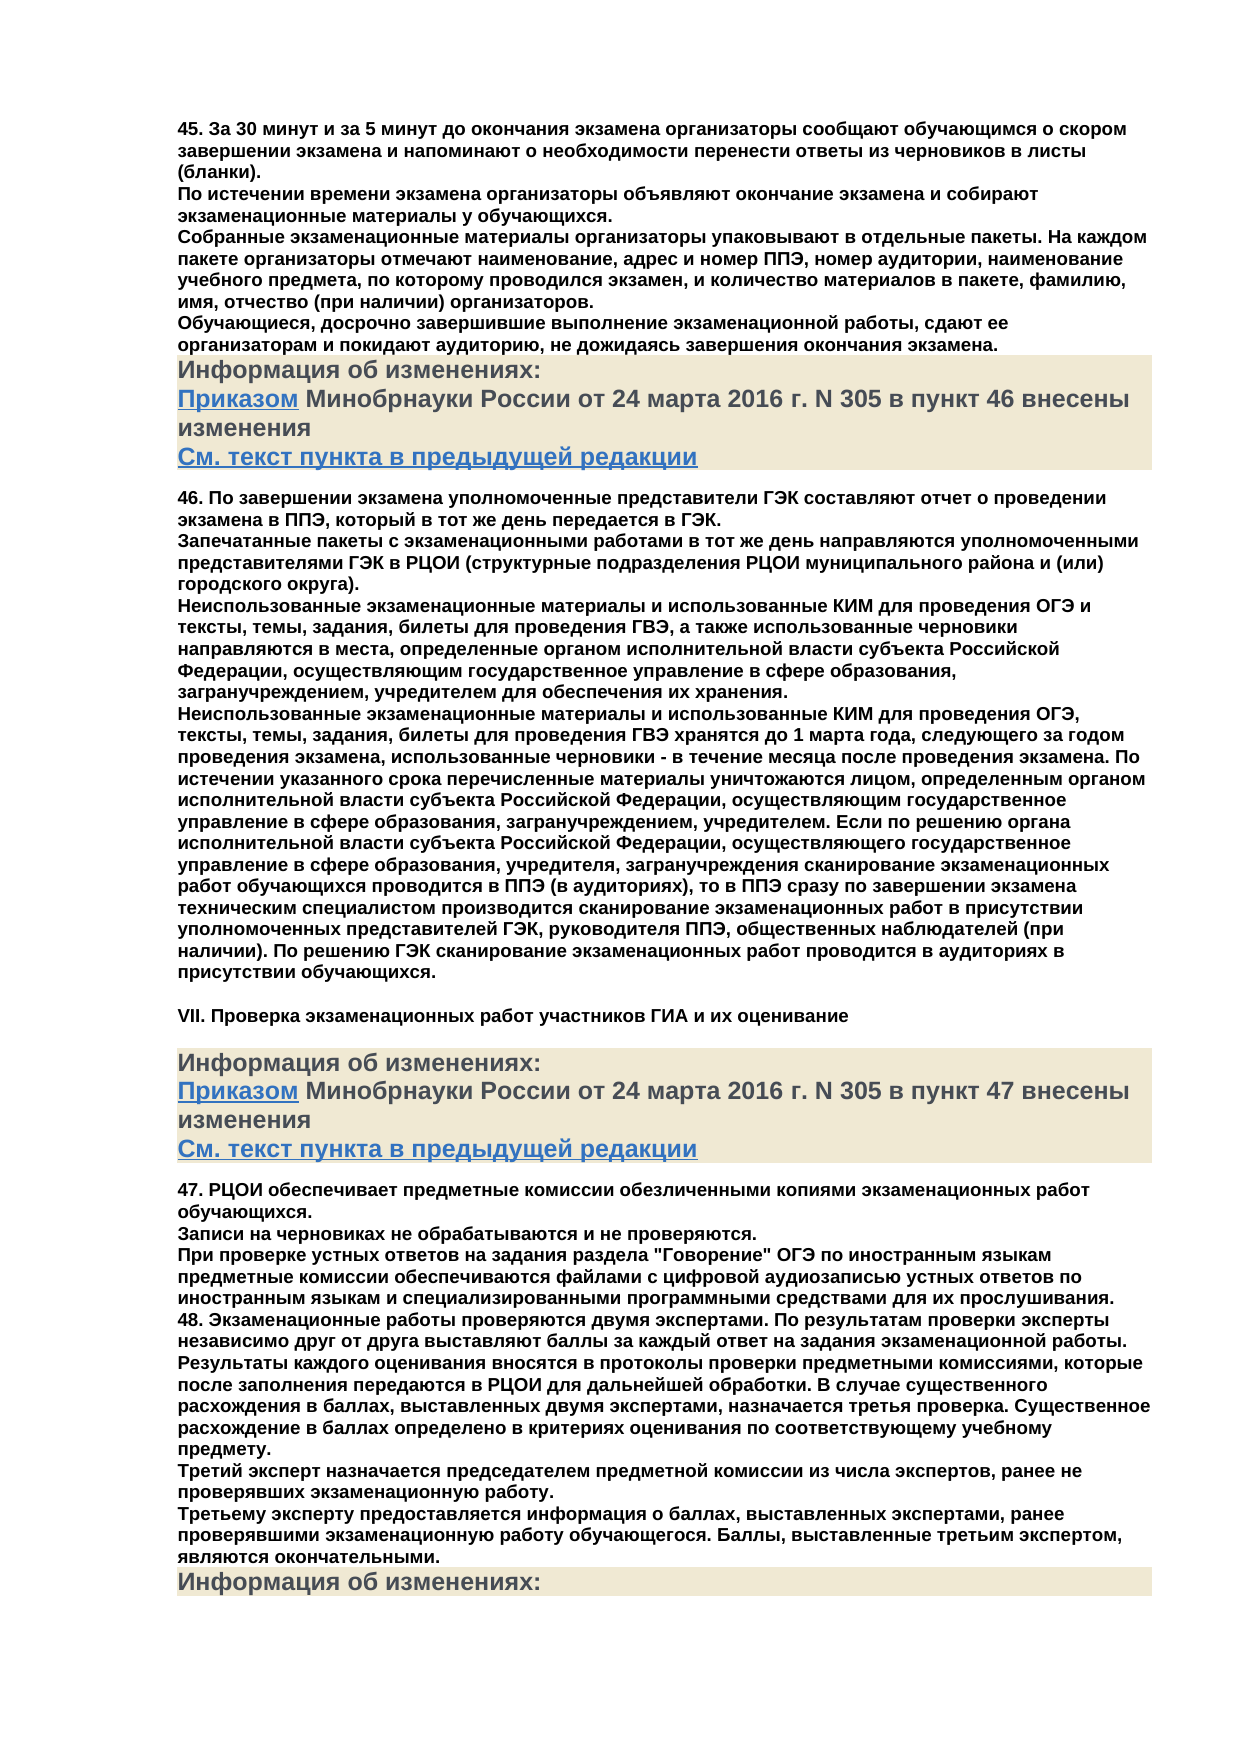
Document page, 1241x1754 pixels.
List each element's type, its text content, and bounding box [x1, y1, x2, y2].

text Информация об изменениях: [177, 355, 1152, 384]
text 48. Экзаменационные работы проверяются двумя экспертами. По результатам проверки эксперты независимо друг от друга выставляют баллы за каждый ответ на задания экзаменационной работы. Результаты каждого оценивания вносятся в протоколы проверки предметными комиссиями, которые после заполнения передаются в РЦОИ для дальнейшей обработки. В случае существенного расхождения в баллах, выставленных двумя экспертами, назначается третья проверка. Существенное расхождение в баллах определено в критериях оценивания по соответствующему учебному предмету. [177, 1309, 1152, 1459]
text 45. За 30 минут и за 5 минут до окончания экзамена организаторы сообщают обучающимся о скором завершении экзамена и напоминают о необходимости перенести ответы из черновиков в листы (бланки). [177, 118, 1152, 183]
text Неиспользованные экзаменационные материалы и использованные КИМ для проведения ОГЭ, тексты, темы, задания, билеты для проведения ГВЭ хранятся до 1 марта года, следующего за годом проведения экзамена, использованные черновики - в течение месяца после проведения экзамена. По истечении указанного срока перечисленные материалы уничтожаются лицом, определенным органом исполнительной власти субъекта Российской Федерации, осуществляющим государственное управление в сфере образования, загранучреждением, учредителем. Если по решению органа исполнительной власти субъекта Российской Федерации, осуществляющего государственное управление в сфере образования, учредителя, загранучреждения сканирование экзаменационных работ обучающихся проводится в ППЭ (в аудиториях), то в ППЭ сразу по завершении экзамена техническим специалистом производится сканирование экзаменационных работ в присутствии уполномоченных представителей ГЭК, руководителя ППЭ, общественных наблюдателей (при наличии). По решению ГЭК сканирование экзаменационных работ проводится в аудиториях в присутствии обучающихся. [177, 703, 1152, 983]
text Неиспользованные экзаменационные материалы и использованные КИМ для проведения ОГЭ и тексты, темы, задания, билеты для проведения ГВЭ, а также использованные черновики направляются в места, определенные органом исполнительной власти субъекта Российской Федерации, осуществляющим государственное управление в сфере образования, загранучреждением, учредителем для обеспечения их хранения. [177, 595, 1152, 703]
text При проверке устных ответов на задания раздела "Говорение" ОГЭ по иностранным языкам предметные комиссии обеспечиваются файлами с цифровой аудиозаписью устных ответов по иностранным языкам и специализированными программными средствами для их прослушивания. [177, 1244, 1152, 1309]
text 46. По завершении экзамена уполномоченные представители ГЭК составляют отчет о проведении экзамена в ППЭ, который в тот же день передается в ГЭК. [177, 487, 1152, 530]
text Записи на черновиках не обрабатываются и не проверяются. [177, 1222, 1152, 1244]
text Третьему эксперту предоставляется информация о баллах, выставленных экспертами, ранее проверявшими экзаменационную работу обучающегося. Баллы, выставленные третьим экспертом, являются окончательными. [177, 1503, 1152, 1567]
text Третий эксперт назначается председателем предметной комиссии из числа экспертов, ранее не проверявших экзаменационную работу. [177, 1459, 1152, 1503]
text См. текст пункта в предыдущей редакции [177, 1134, 1152, 1163]
text По истечении времени экзамена организаторы объявляют окончание экзамена и собирают экзаменационные материалы у обучающихся. [177, 183, 1152, 226]
text Запечатанные пакеты с экзаменационными работами в тот же день направляются уполномоченными представителями ГЭК в РЦОИ (структурные подразделения РЦОИ муниципального района и (или) городского округа). [177, 530, 1152, 595]
text 47. РЦОИ обеспечивает предметные комиссии обезличенными копиями экзаменационных работ обучающихся. [177, 1179, 1152, 1222]
text Информация об изменениях: [177, 1567, 1152, 1596]
text Обучающиеся, досрочно завершившие выполнение экзаменационной работы, сдают ее организаторам и покидают аудиторию, не дожидаясь завершения окончания экзамена. [177, 312, 1152, 355]
text См. текст пункта в предыдущей редакции [177, 442, 1152, 470]
text Приказом Минобрнауки России от 24 марта 2016 г. N 305 в пункт 47 внесены изменения [177, 1076, 1152, 1134]
text Собранные экзаменационные материалы организаторы упаковывают в отдельные пакеты. На каждом пакете организаторы отмечают наименование, адрес и номер ППЭ, номер аудитории, наименование учебного предмета, по которому проводился экзамен, и количество материалов в пакете, фамилию, имя, отчество (при наличии) организаторов. [177, 226, 1152, 312]
text VII. Проверка экзаменационных работ участников ГИА и их оценивание [177, 1004, 1152, 1026]
text Информация об изменениях: [177, 1048, 1152, 1076]
text Приказом Минобрнауки России от 24 марта 2016 г. N 305 в пункт 46 внесены изменения [177, 384, 1152, 442]
